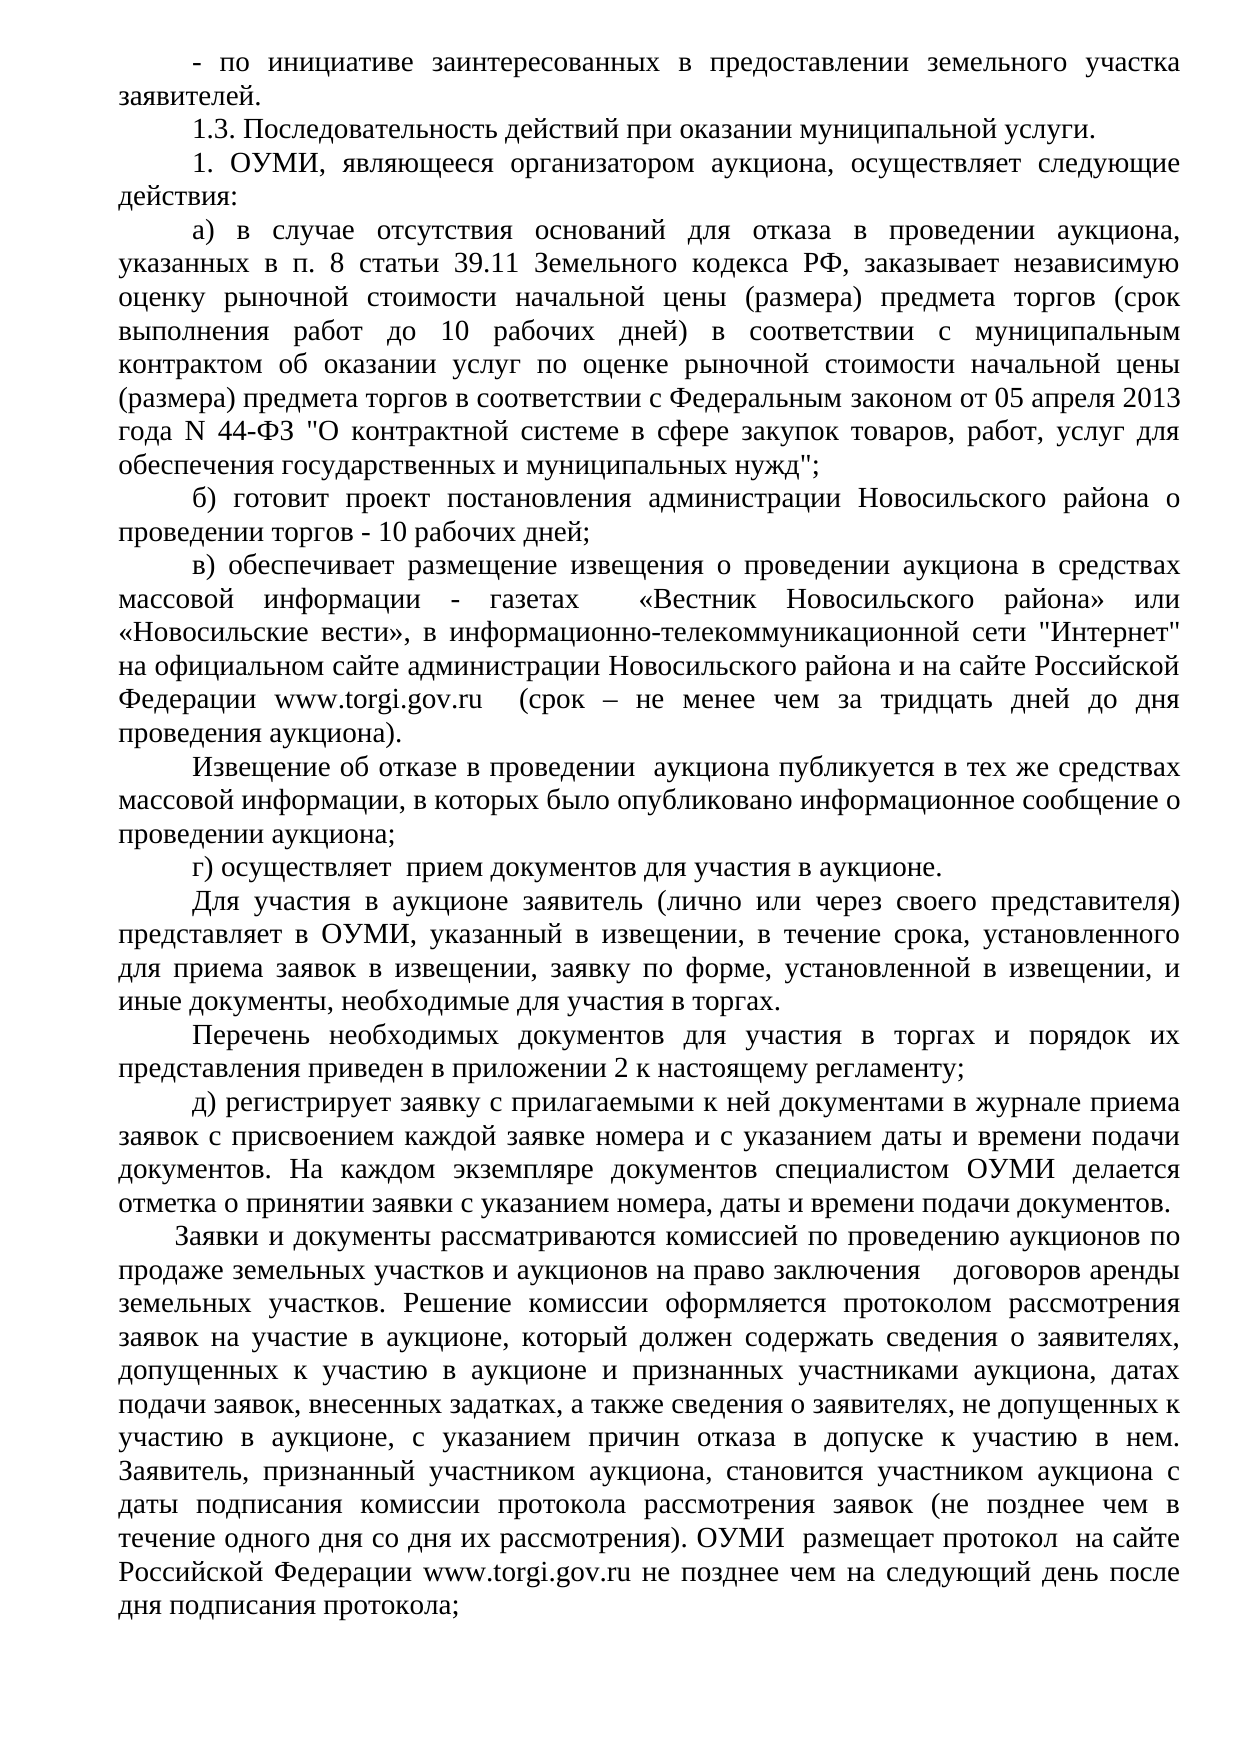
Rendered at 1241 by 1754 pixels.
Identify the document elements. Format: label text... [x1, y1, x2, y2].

text Перечень необходимых документов для участия в торгах и порядок их представления приведен в приложении 2 к настоящему регламенту; [118, 1017, 1181, 1084]
text Извещение об отказе в проведении аукциона публикуется в тех же средствах массовой информации, в которых было опубликовано информационное сообщение о проведении аукциона; [118, 749, 1181, 849]
text а) в случае отсутствия оснований для отказа в проведении аукциона, указанных в п. 8 статьи 39.11 Земельного кодекса РФ, заказывает независимую оценку рыночной стоимости начальной цены (размера) предмета торгов (срок выполнения работ до 10 рабочих дней) в соответствии с муниципальным контрактом об оказании услуг по оценке рыночной стоимости начальной цены (размера) предмета торгов в соответствии с Федеральным законом от 05 апреля 2013 года N 44-ФЗ "О контрактной системе в сфере закупок товаров, работ, услуг для обеспечения государственных и муниципальных нужд"; [118, 212, 1181, 480]
text Для участия в аукционе заявитель (лично или через своего представителя) представляет в ОУМИ, указанный в извещении, в течение срока, установленного для приема заявок в извещении, заявку по форме, установленной в извещении, и иные документы, необходимые для участия в торгах. [118, 883, 1181, 1017]
text д) регистрирует заявку с прилагаемыми к ней документами в журнале приема заявок с присвоением каждой заявке номера и с указанием даты и времени подачи документов. На каждом экземпляре документов специалистом ОУМИ делается отметка о принятии заявки с указанием номера, даты и времени подачи документов. [118, 1084, 1181, 1218]
text б) готовит проект постановления администрации Новосильского района о проведении торгов - 10 рабочих дней; [118, 480, 1181, 547]
text 1. ОУМИ, являющееся организатором аукциона, осуществляет следующие действия: [118, 145, 1181, 212]
text в) обеспечивает размещение извещения о проведении аукциона в средствах массовой информации - газетах «Вестник Новосильского района» или «Новосильские вести», в информационно-телекоммуникационной сети "Интернет" на официальном сайте администрации Новосильского района и на сайте Российской Федерации www.torgi.gov.ru (срок – не менее чем за тридцать дней до дня проведения аукциона). [118, 547, 1181, 749]
text г) осуществляет прием документов для участия в аукционе. [118, 849, 1181, 883]
text 1.3. Последовательность действий при оказании муниципальной услуги. [118, 111, 1181, 145]
text Заявки и документы рассматриваются комиссией по проведению аукционов по продаже земельных участков и аукционов на право заключения договоров аренды земельных участков. Решение комиссии оформляется протоколом рассмотрения заявок на участие в аукционе, который должен содержать сведения о заявителях, допущенных к участию в аукционе и признанных участниками аукциона, датах подачи заявок, внесенных задатках, а также сведения о заявителях, не допущенных к участию в аукционе, с указанием причин отказа в допуске к участию в нем. Заявитель, признанный участником аукциона, становится участником аукциона с даты подписания комиссии протокола рассмотрения заявок (не позднее чем в течение одного дня со дня их рассмотрения). ОУМИ размещает протокол на сайте Российской Федерации www.torgi.gov.ru не позднее чем на следующий день после дня подписания протокола; [118, 1218, 1181, 1621]
text - по инициативе заинтересованных в предоставлении земельного участка заявителей. [118, 44, 1181, 111]
